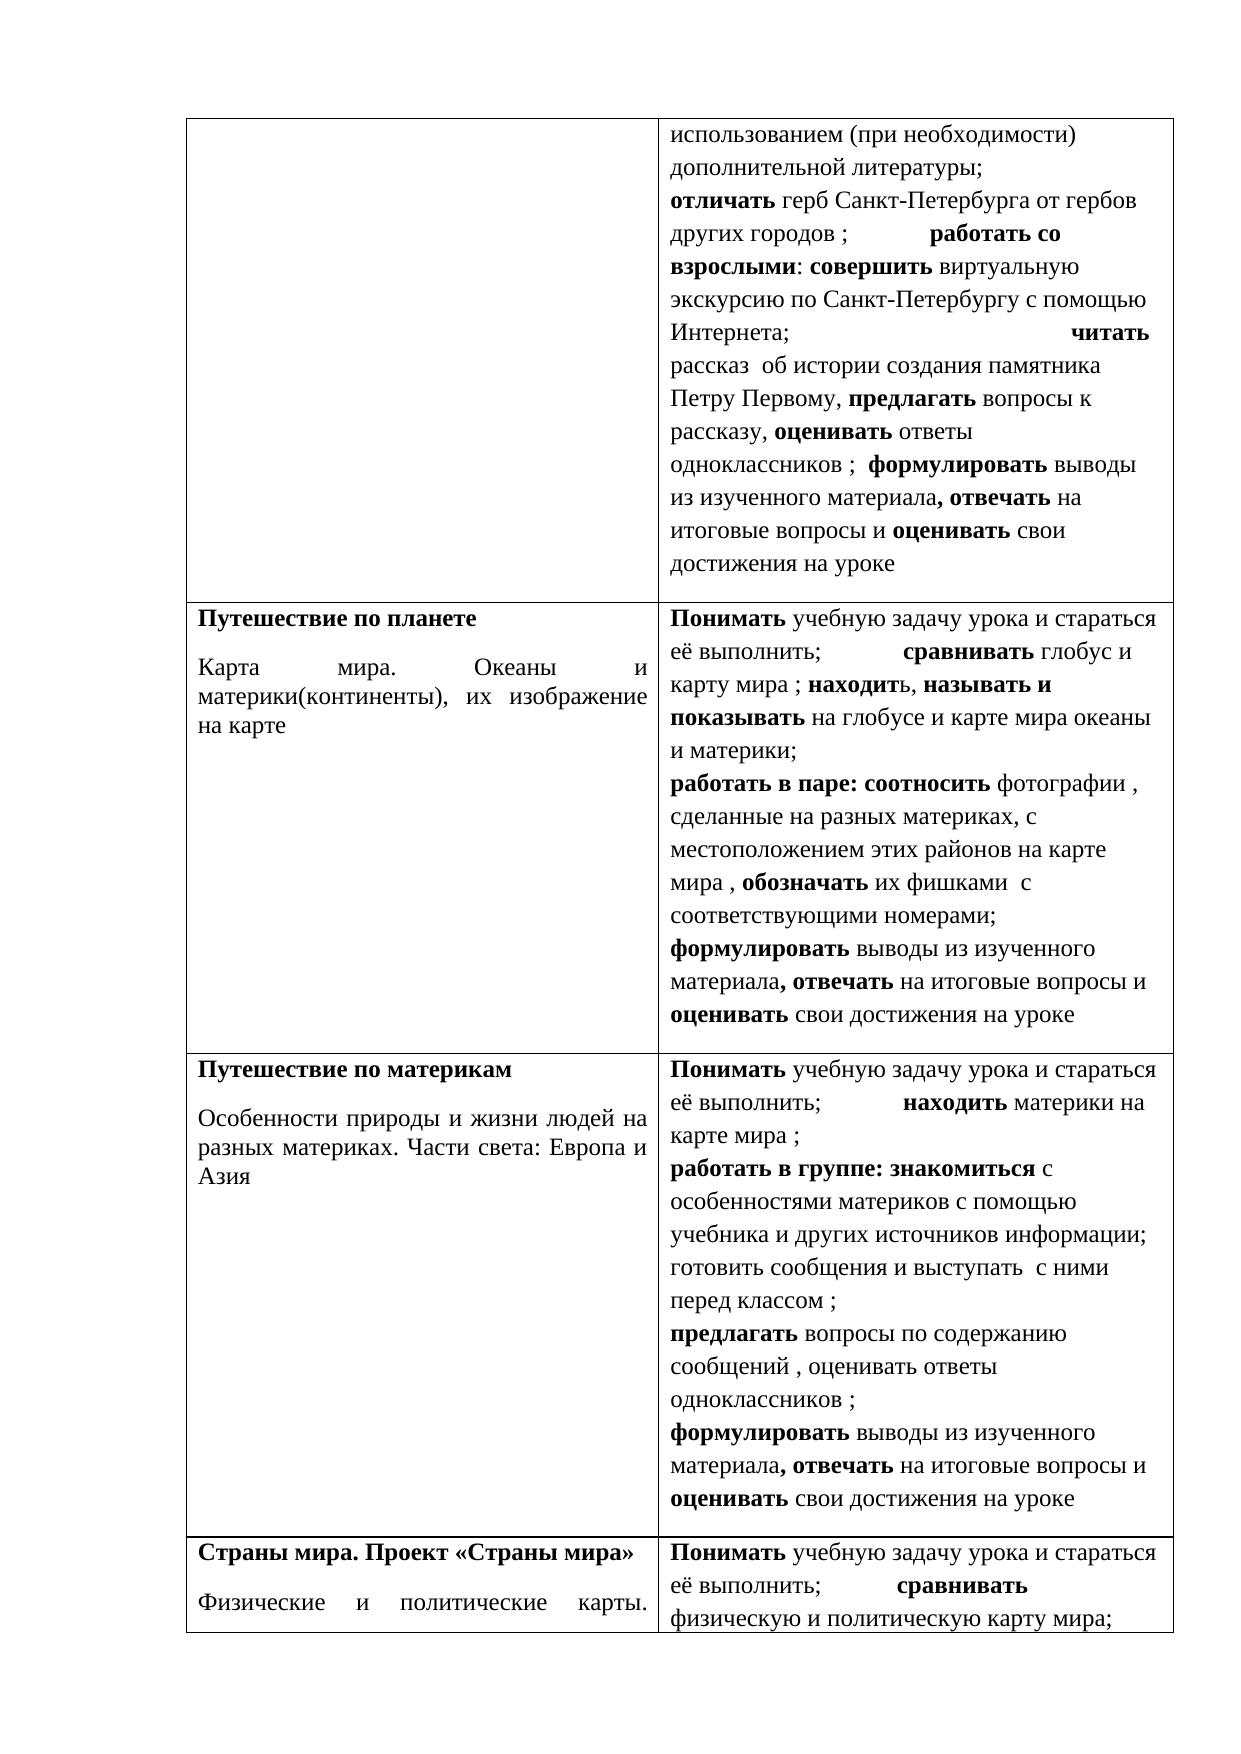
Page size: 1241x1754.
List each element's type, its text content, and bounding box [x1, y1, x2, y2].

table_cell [187, 1538, 658, 1632]
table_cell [187, 119, 658, 602]
table_cell Путешествие по планете Карта мира. Океаны и материки(континенты), их изображение на карте [187, 603, 658, 1053]
table_cell Путешествие по материкам Особенности природы и жизни людей на разных материках. Части света: Европа и Азия [187, 1054, 658, 1536]
table_cell Понимать учебную задачу урока и стараться её выполнить; сравнивать глобус и карту мира ; находить, называть и показывать на глобусе и карте мира океаны и материки; работать в паре: соотносить фотографии , сделанные на разных материках, с местоположением этих районов на карте мира , обозначать их фишками с соответствующими номерами; формулировать выводы из изученного материала, отвечать на итоговые вопросы и оценивать свои достижения на уроке [659, 603, 1173, 1053]
table_cell Понимать учебную задачу урока и стараться её выполнить; находить материки на карте мира ; работать в группе: знакомиться с особенностями материков с помощью учебника и других источников информации; готовить сообщения и выступать с ними перед классом ; предлагать вопросы по содержанию сообщений , оценивать ответы одноклассников ; формулировать выводы из изученного материала, отвечать на итоговые вопросы и оценивать свои достижения на уроке [659, 1054, 1173, 1536]
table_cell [659, 119, 1173, 602]
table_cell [659, 1538, 1173, 1632]
